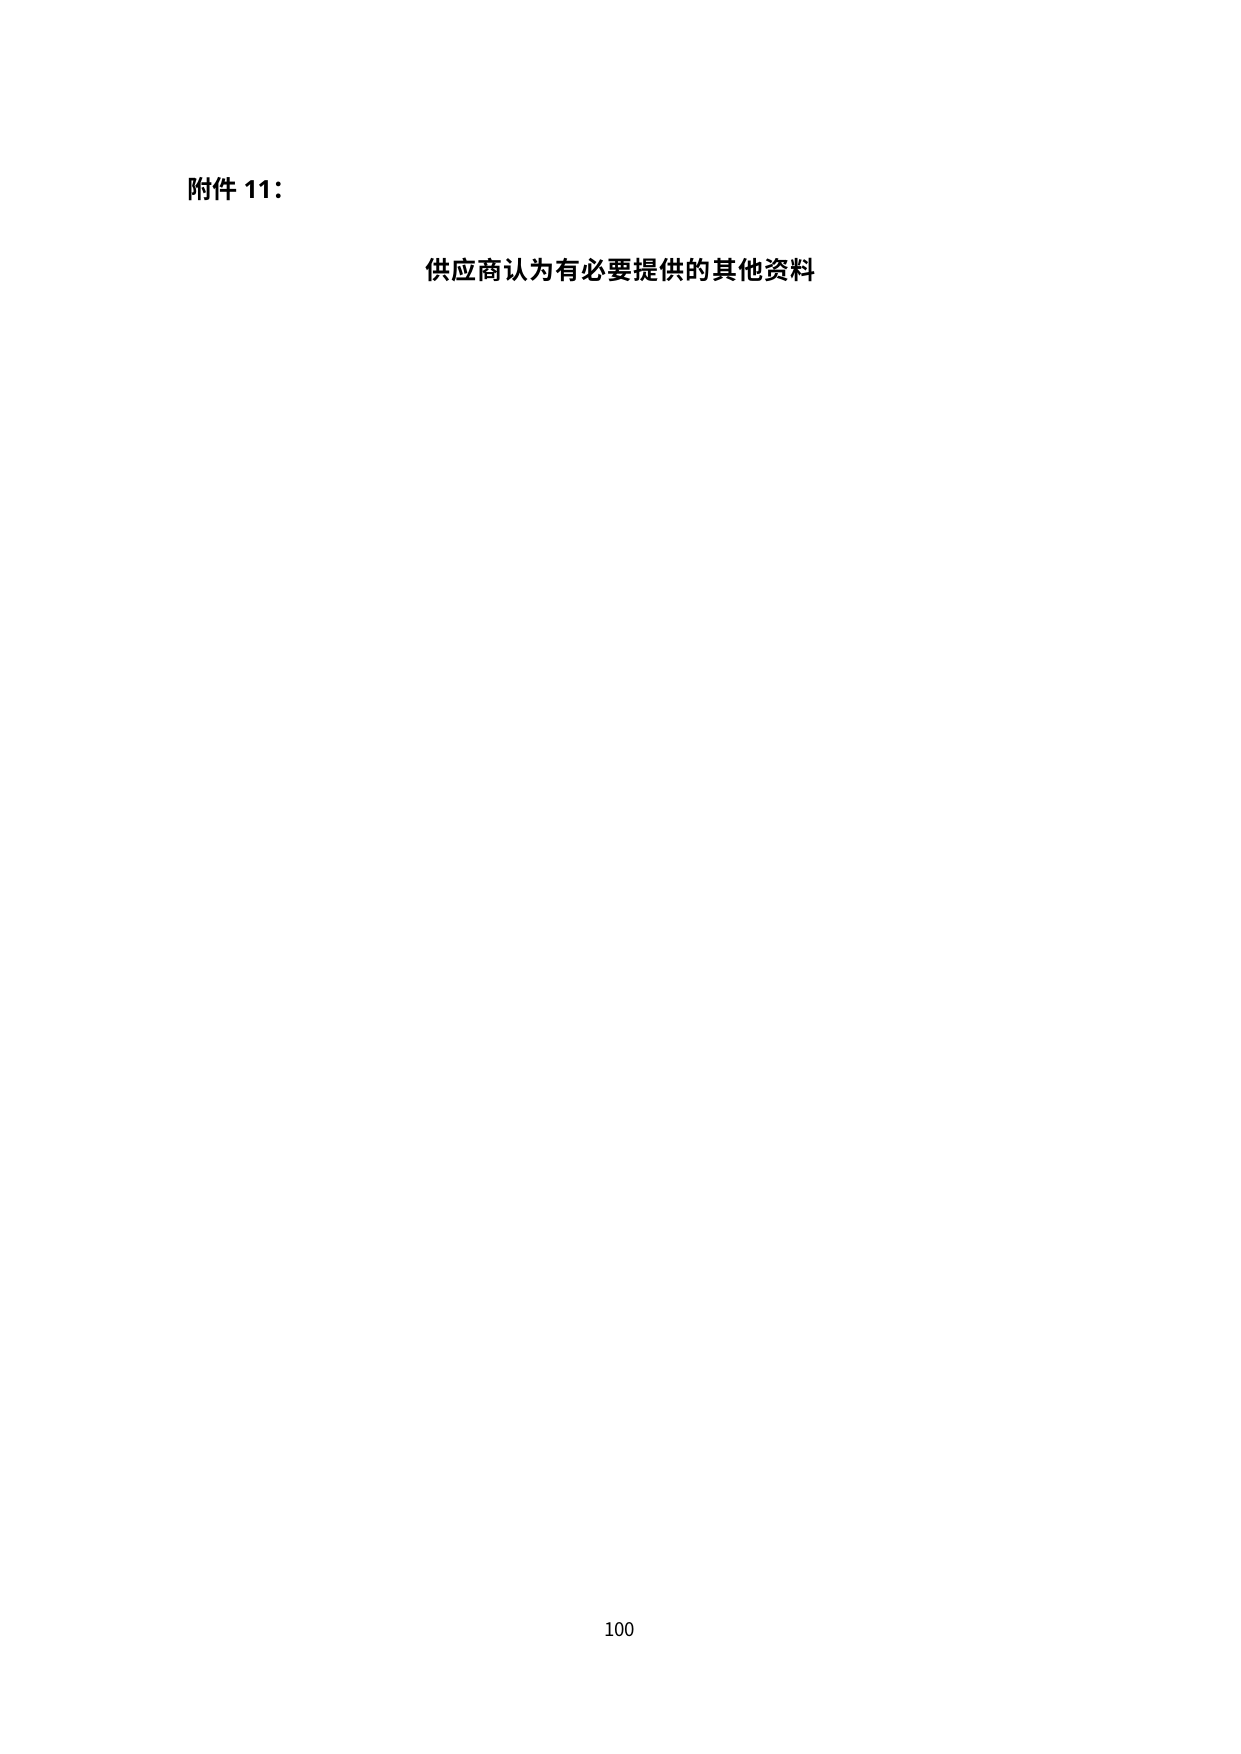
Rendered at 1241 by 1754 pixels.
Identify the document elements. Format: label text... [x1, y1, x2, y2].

text 供应商认为有必要提供的其他资料 [187, 243, 1053, 289]
text 附件 11： [187, 162, 1053, 208]
